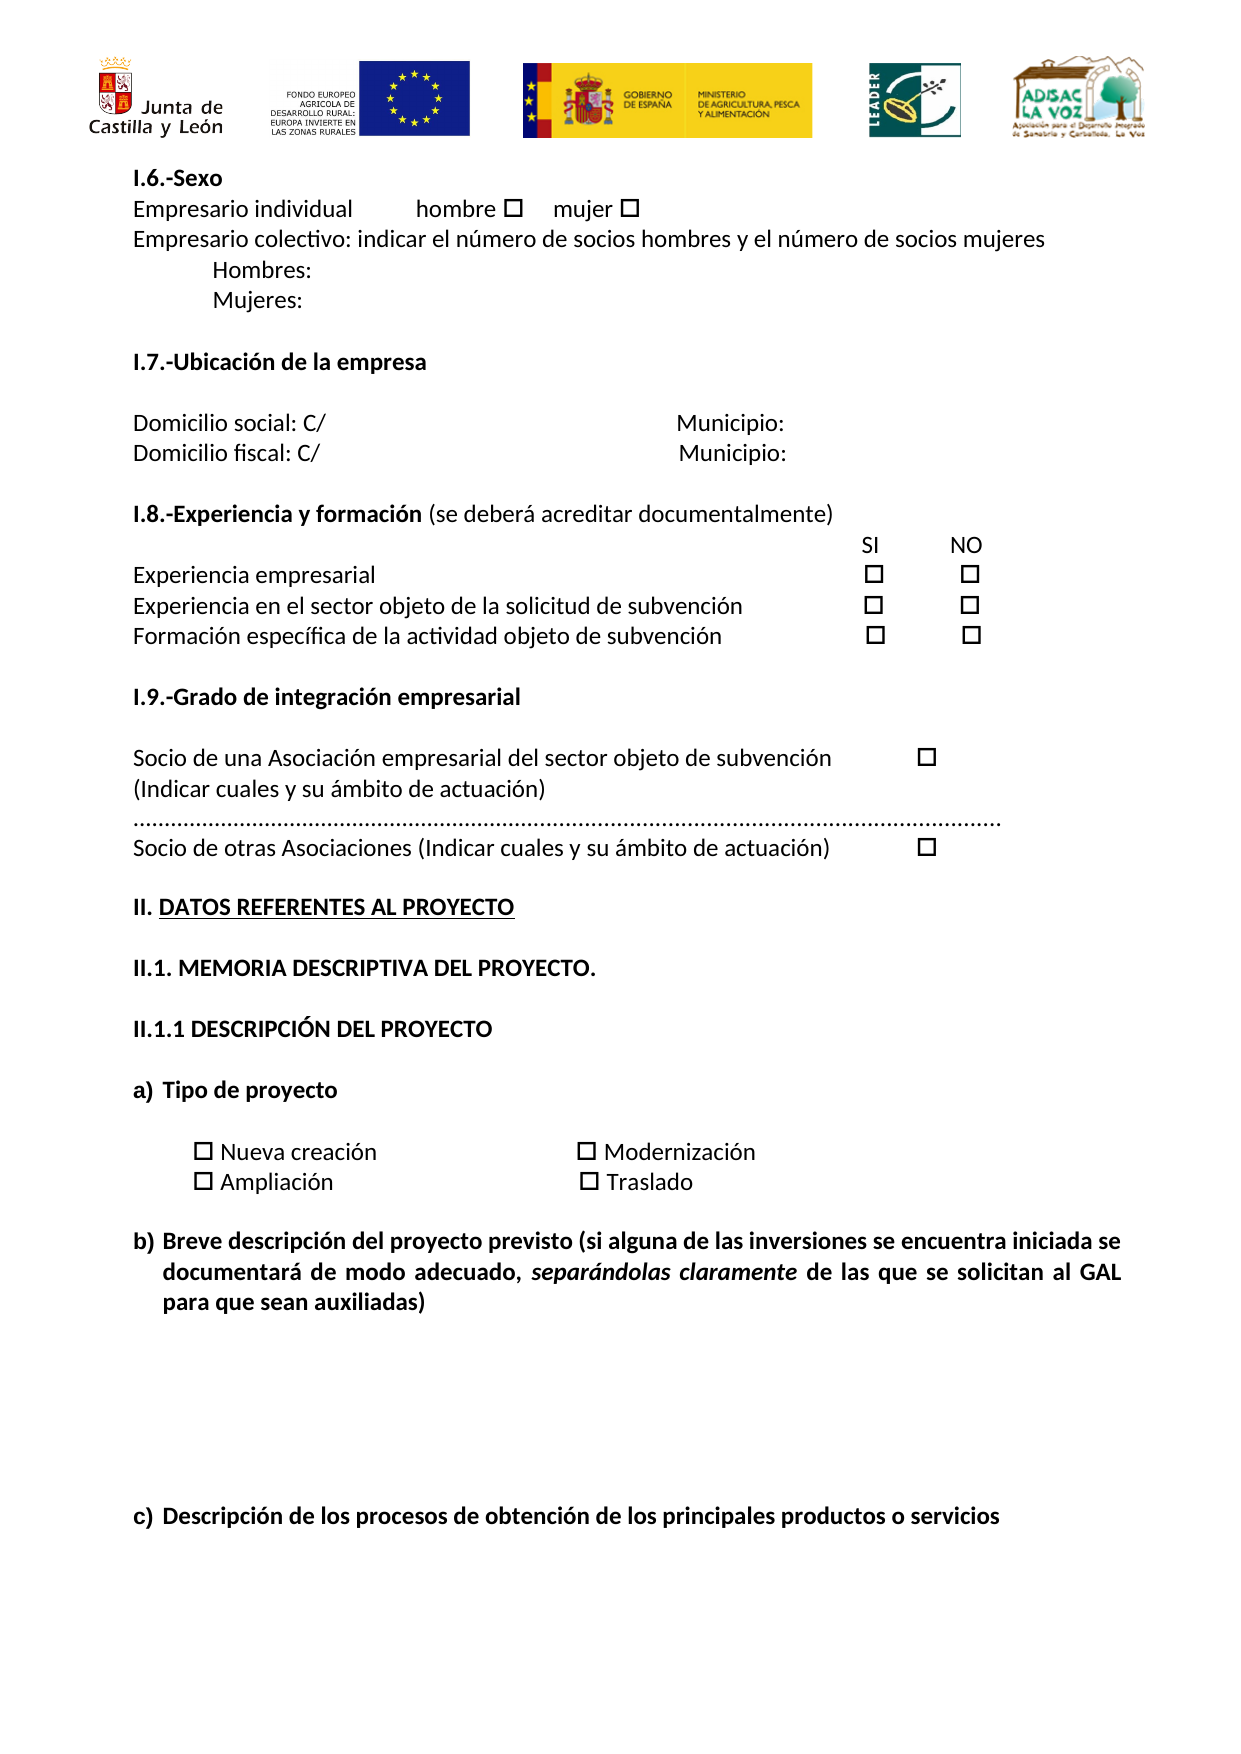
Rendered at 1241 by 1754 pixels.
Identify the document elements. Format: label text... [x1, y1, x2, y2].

text Formación específica de la actividad objeto de subvención [133, 620, 1122, 651]
list Mujeres: [133, 284, 1122, 315]
text I.6.-Sexo [133, 162, 1122, 193]
text Experiencia en el sector objeto de la solicitud de subvención [133, 590, 1122, 620]
text II.1.1 DESCRIPCIÓN DEL PROYECTO [133, 1013, 1122, 1044]
picture [523, 63, 813, 138]
list Hombres: [133, 254, 1122, 284]
list Breve descripción del proyecto previsto (si alguna de las inversiones se encuentra iniciada se documentará de modo adecuado, separándolas claramente de las que se solicitan al GAL para que sean auxiliadas) [133, 1225, 1122, 1317]
text Empresario individual hombre mujer [133, 193, 1122, 223]
text SI NO [133, 529, 1122, 559]
text I.9.-Grado de integración empresarial [133, 681, 1122, 712]
text Socio de otras Asociaciones (Indicar cuales y su ámbito de actuación) [133, 832, 1122, 863]
text Domicilio fiscal: C/ Municipio: [133, 437, 1122, 468]
list Tipo de proyecto [133, 1074, 1122, 1105]
text Empresario colectivo: indicar el número de socios hombres y el número de socios mujeres [133, 223, 1122, 254]
picture [269, 59, 472, 138]
list Descripción de los procesos de obtención de los principales productos o servicios [133, 1500, 1122, 1531]
text I.8.-Experiencia y formación (se deberá acreditar documentalmente) [133, 498, 1122, 529]
picture [89, 56, 223, 138]
text Nueva creación Modernización [133, 1136, 1122, 1166]
list II.1. MEMORIA DESCRIPTIVA DEL PROYECTO. [133, 952, 1122, 983]
text Experiencia empresarial [133, 559, 1122, 590]
text II. DATOS REFERENTES AL PROYECTO [133, 891, 1122, 922]
picture [869, 63, 961, 138]
text Domicilio social: C/ Municipio: [133, 407, 1122, 437]
text Ampliación Traslado [133, 1166, 1122, 1197]
list (Indicar cuales y su ámbito de actuación) [133, 773, 1122, 803]
list Socio de una Asociación empresarial del sector objeto de subvención [133, 742, 1122, 773]
text I.7.-Ubicación de la empresa [133, 346, 1122, 376]
picture [1012, 56, 1145, 138]
